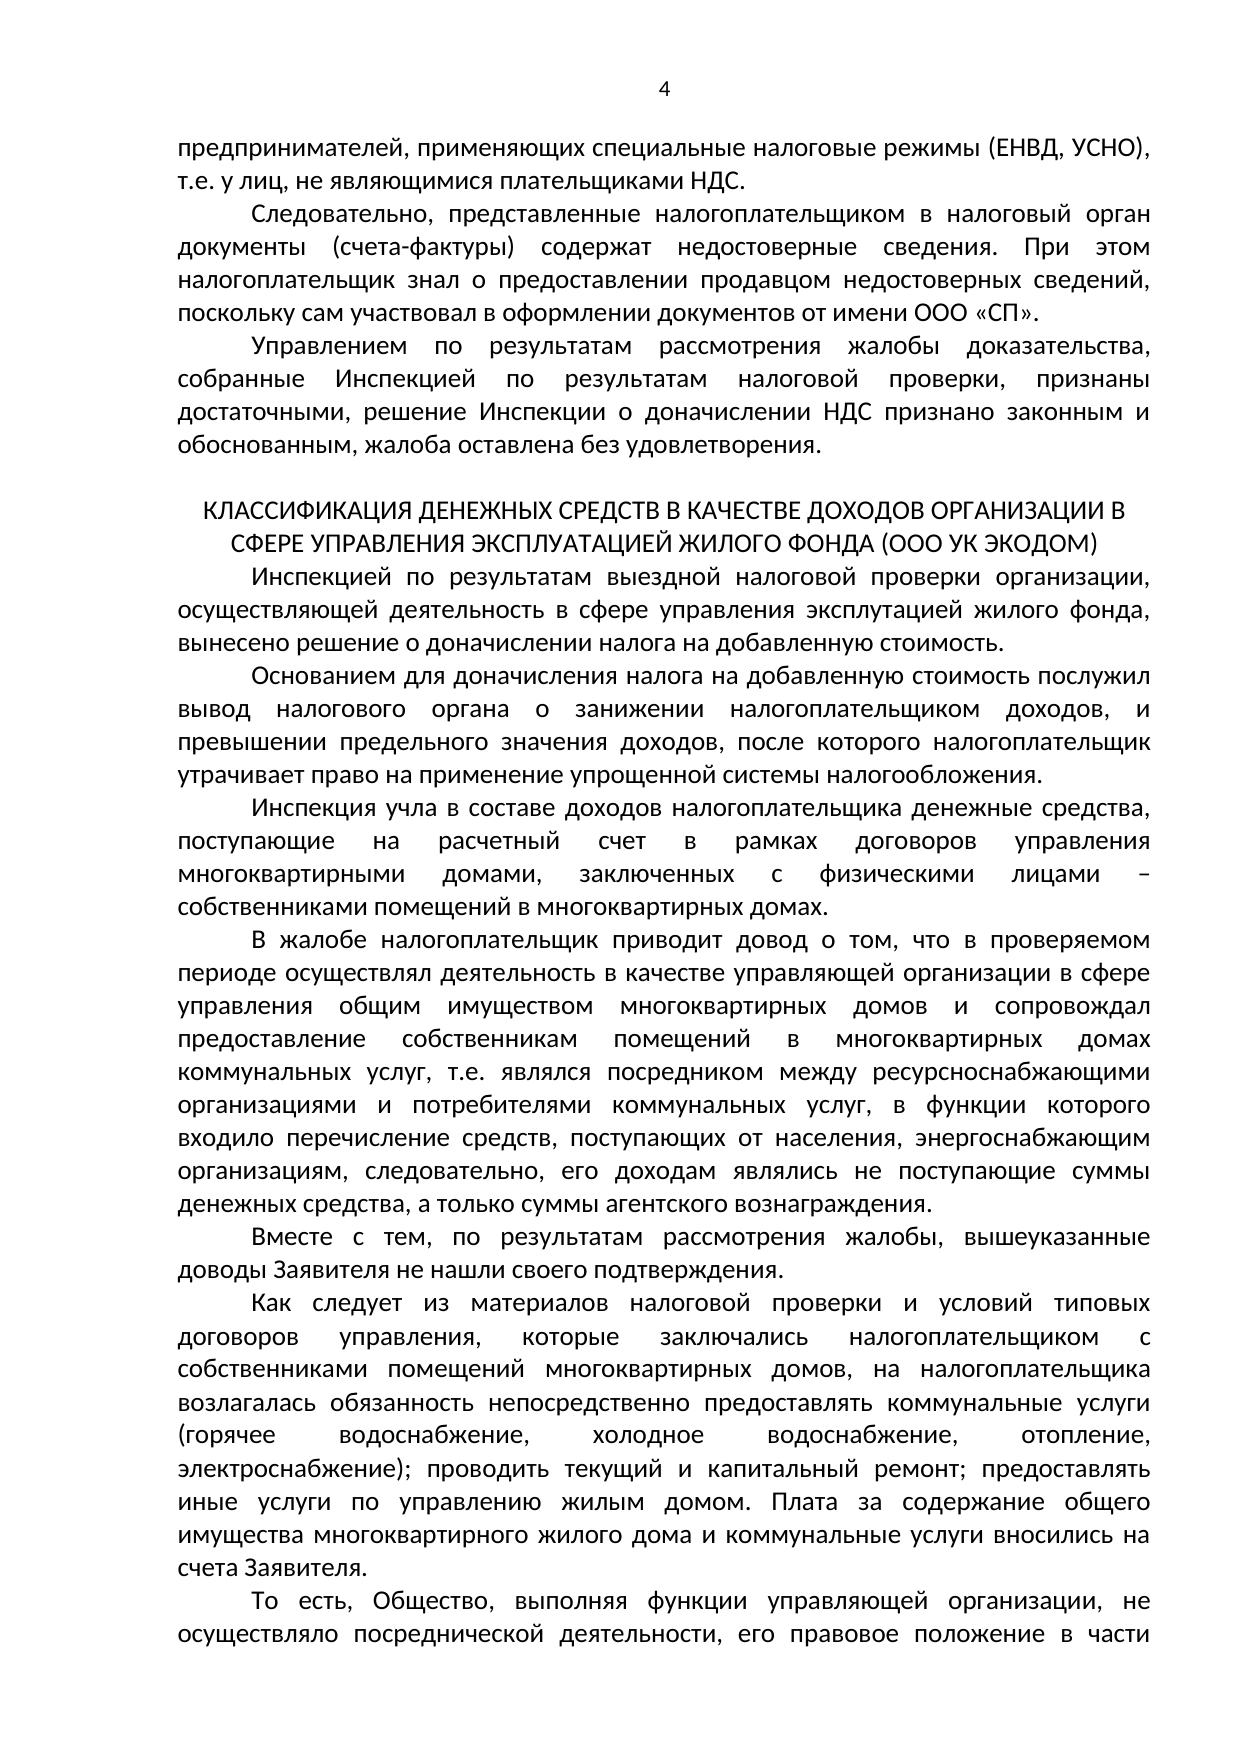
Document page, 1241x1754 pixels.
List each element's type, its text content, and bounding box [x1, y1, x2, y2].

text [177, 130, 1152, 196]
text Вместе с тем, по результатам рассмотрения жалобы, вышеуказанные доводы Заявителя не нашли своего подтверждения. [177, 1219, 1152, 1286]
text В жалобе налогоплательщик приводит довод о том, что в проверяемом периоде осуществлял деятельность в качестве управляющей организации в сфере управления общим имуществом многоквартирных домов и сопровождал предоставление собственникам помещений в многоквартирных домах коммунальных услуг, т.е. являлся посредником между ресурсноснабжающими организациями и потребителями коммунальных услуг, в функции которого входило перечисление средств, поступающих от населения, энергоснабжающим организациям, следовательно, его доходам являлись не поступающие суммы денежных средства, а только суммы агентского вознаграждения. [177, 922, 1152, 1219]
text Следовательно, представленные налогоплательщиком в налоговый орган документы (счета-фактуры) содержат недостоверные сведения. При этом налогоплательщик знал о предоставлении продавцом недостоверных сведений, поскольку сам участвовал в оформлении документов от имени ООО «СП». [177, 196, 1152, 328]
text Инспекция учла в составе доходов налогоплательщика денежные средства, поступающие на расчетный счет в рамках договоров управления многоквартирными домами, заключенных с физическими лицами – собственниками помещений в многоквартирных домах. [177, 790, 1152, 922]
text Инспекцией по результатам выездной налоговой проверки организации, осуществляющей деятельность в сфере управления эксплутацией жилого фонда, вынесено решение о доначислении налога на добавленную стоимость. [177, 559, 1152, 658]
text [177, 1583, 1152, 1649]
text КЛАССИФИКАЦИЯ ДЕНЕЖНЫХ СРЕДСТВ В КАЧЕСТВЕ ДОХОДОВ ОРГАНИЗАЦИИ В СФЕРЕ УПРАВЛЕНИЯ ЭКСПЛУАТАЦИЕЙ ЖИЛОГО ФОНДА (ООО УК ЭКОДОМ) [177, 493, 1152, 559]
text Как следует из материалов налоговой проверки и условий типовых договоров управления, которые заключались налогоплательщиком с собственниками помещений многоквартирных домов, на налогоплательщика возлагалась обязанность непосредственно предоставлять коммунальные услуги (горячее водоснабжение, холодное водоснабжение, отопление, электроснабжение); проводить текущий и капитальный ремонт; предоставлять иные услуги по управлению жилым домом. Плата за содержание общего имущества многоквартирного жилого дома и коммунальные услуги вносились на счета Заявителя. [177, 1286, 1152, 1583]
text Основанием для доначисления налога на добавленную стоимость послужил вывод налогового органа о занижении налогоплательщиком доходов, и превышении предельного значения доходов, после которого налогоплательщик утрачивает право на применение упрощенной системы налогообложения. [177, 658, 1152, 790]
text Управлением по результатам рассмотрения жалобы доказательства, собранные Инспекцией по результатам налоговой проверки, признаны достаточными, решение Инспекции о доначислении НДС признано законным и обоснованным, жалоба оставлена без удовлетворения. [177, 328, 1152, 460]
